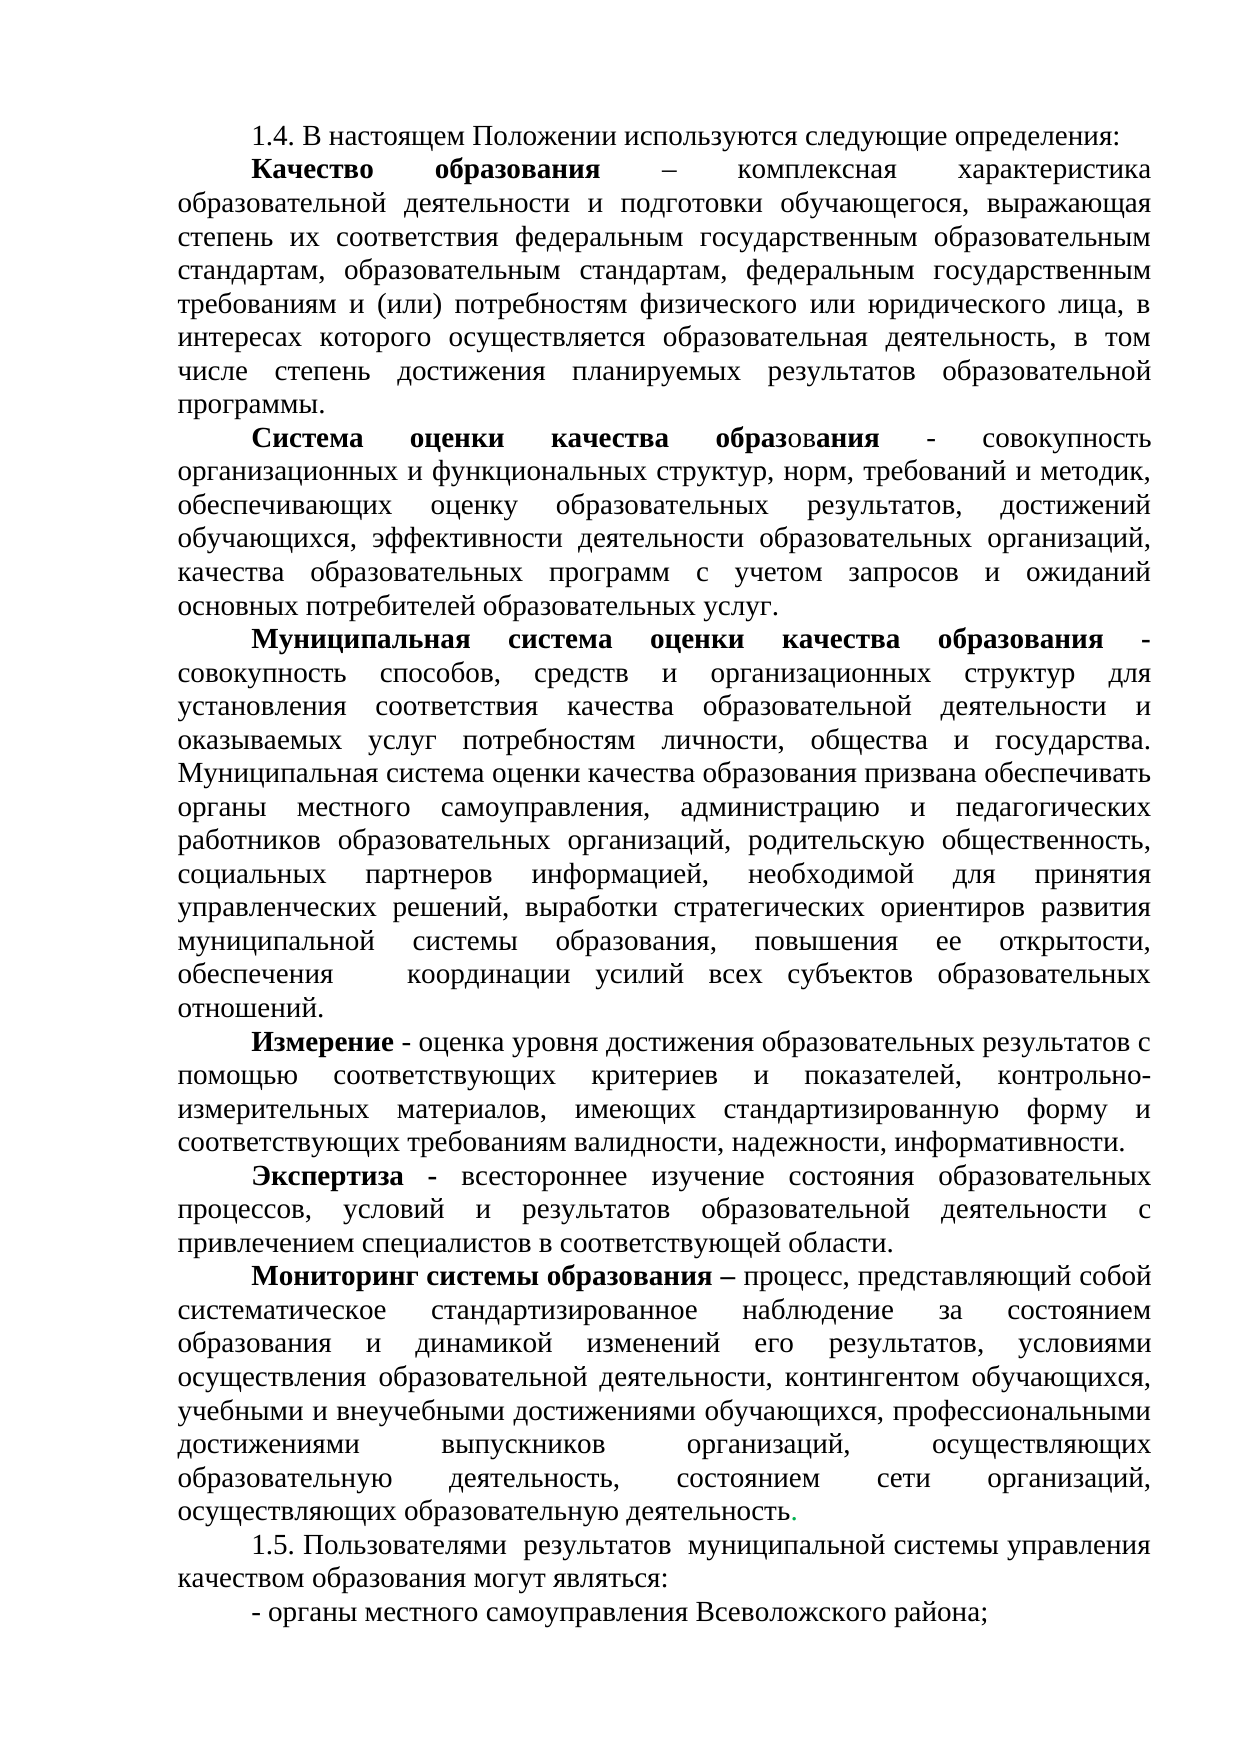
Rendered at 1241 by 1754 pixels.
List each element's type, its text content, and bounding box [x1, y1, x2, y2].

text Муниципальная система оценки качества образования - совокупность способов, средств и организационных структур для установления соответствия качества образовательной деятельности и оказываемых услуг потребностям личности, общества и государства. Муниципальная система оценки качества образования призвана обеспечивать органы местного самоуправления, администрацию и педагогических работников образовательных организаций, родительскую общественность, социальных партнеров информацией, необходимой для принятия управленческих решений, выработки стратегических ориентиров развития муниципальной системы образования, повышения ее открытости, обеспечения координации усилий всех субъектов образовательных отношений. [177, 621, 1152, 1024]
text Измерение - оценка уровня достижения образовательных результатов с помощью соответствующих критериев и показателей, контрольно-измерительных материалов, имеющих стандартизированную форму и соответствующих требованиям валидности, надежности, информативности. [177, 1024, 1152, 1158]
text - органы местного самоуправления Всеволожского района; [177, 1594, 1152, 1627]
text Система оценки качества образования - совокупность организационных и функциональных структур, норм, требований и методик, обеспечивающих оценку образовательных результатов, достижений обучающихся, эффективности деятельности образовательных организаций, качества образовательных программ с учетом запросов и ожиданий основных потребителей образовательных услуг. [177, 420, 1152, 621]
text Качество образования – комплексная характеристика образовательной деятельности и подготовки обучающегося, выражающая степень их соответствия федеральным государственным образовательным стандартам, образовательным стандартам, федеральным государственным требованиям и (или) потребностям физического или юридического лица, в интересах которого осуществляется образовательная деятельность, в том числе степень достижения планируемых результатов образовательной программы. [177, 152, 1152, 420]
text Экспертиза - всестороннее изучение состояния образовательных процессов, условий и результатов образовательной деятельности с привлечением специалистов в соответствующей области. [177, 1158, 1152, 1258]
text 1.4. В настоящем Положении используются следующие определения: [177, 118, 1152, 152]
text Мониторинг системы образования – процесс, представляющий собой систематическое стандартизированное наблюдение за состоянием образования и динамикой изменений его результатов, условиями осуществления образовательной деятельности, контингентом обучающихся, учебными и внеучебными достижениями обучающихся, профессиональными достижениями выпускников организаций, осуществляющих образовательную деятельность, состоянием сети организаций, осуществляющих образовательную деятельность. [177, 1258, 1152, 1527]
text 1.5. Пользователями результатов муниципальной системы управления качеством образования могут являться: [177, 1527, 1152, 1594]
